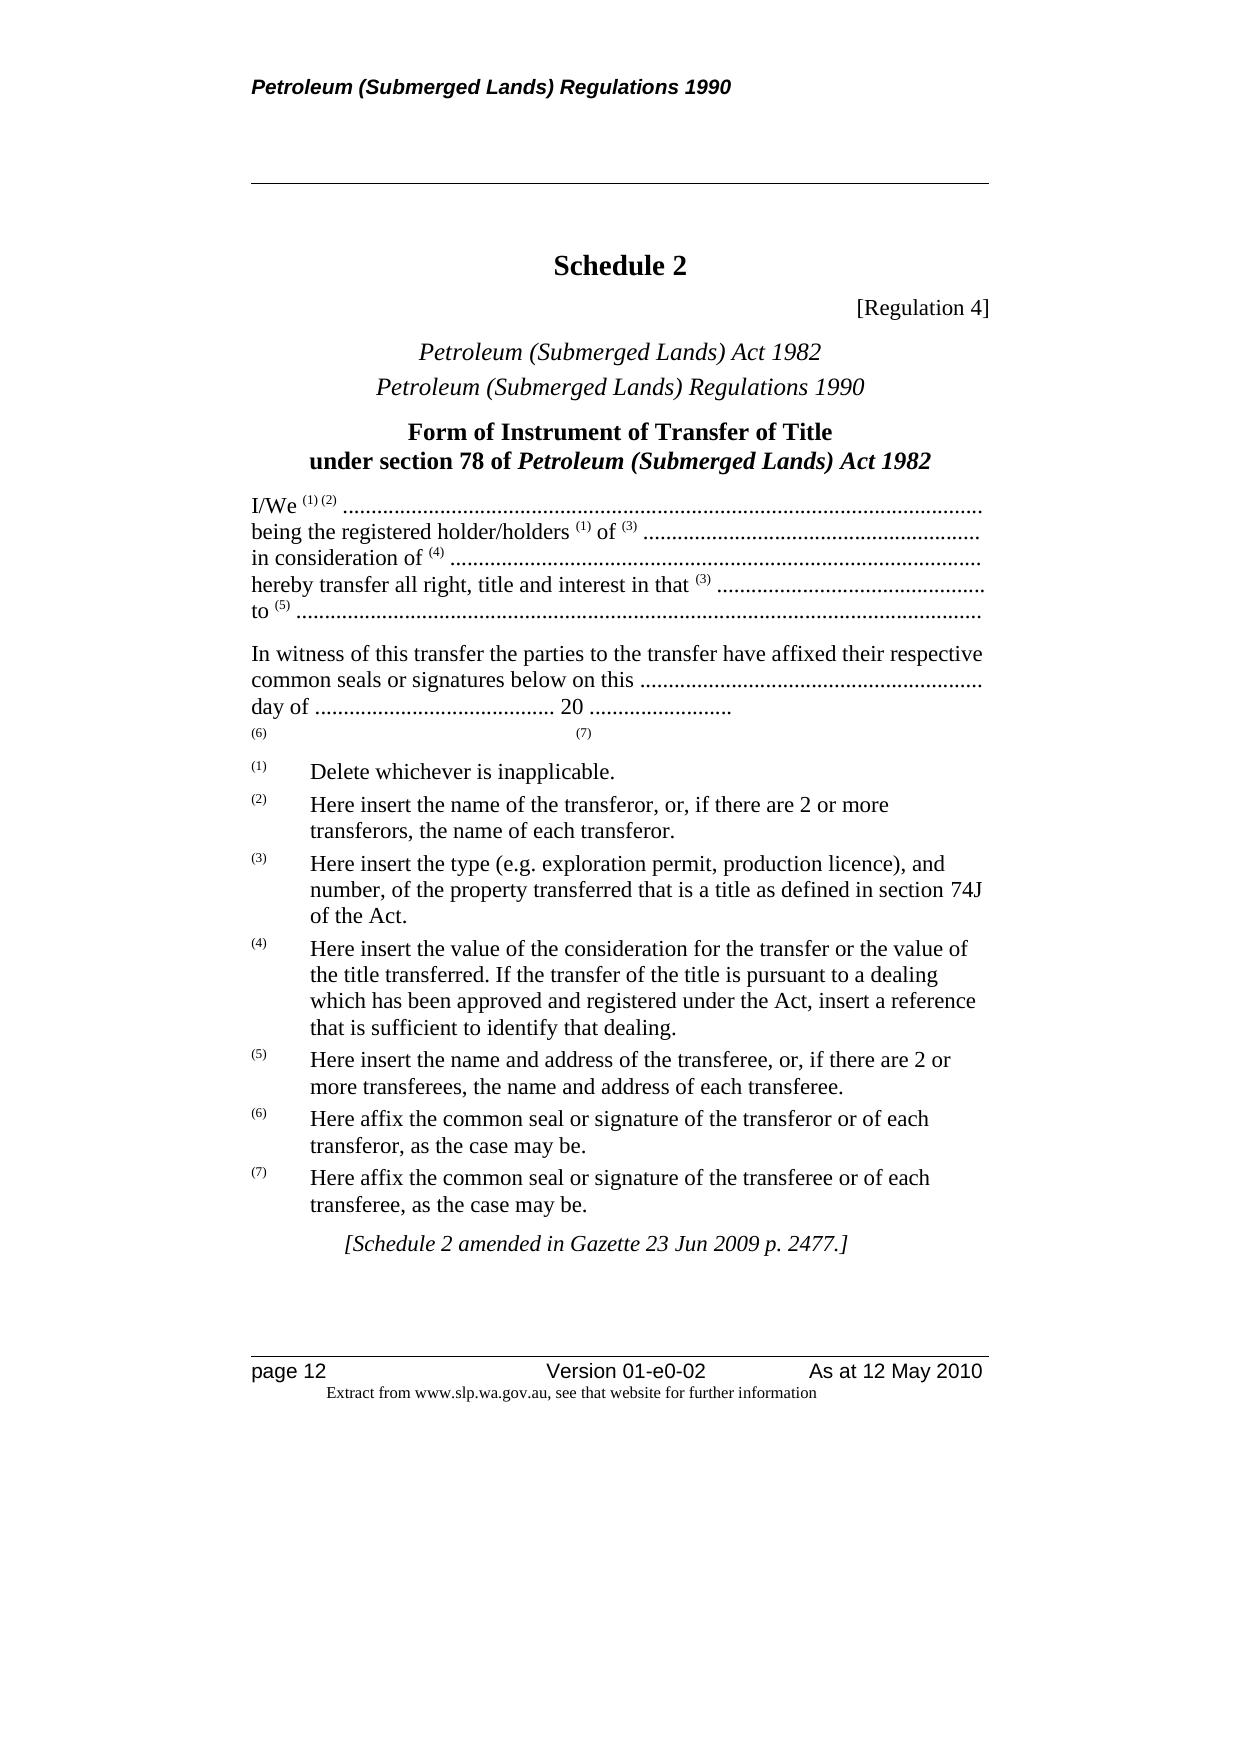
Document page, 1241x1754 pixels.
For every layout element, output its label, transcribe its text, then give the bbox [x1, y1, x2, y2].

subtitle under section 78 of Petroleum (Submerged Lands) Act 1982 [251, 446, 989, 475]
text In witness of this transfer the parties to the transfer have affixed their respective common seals or signatures below on this ............................................................ day of .......................................... 20 ......................... [251, 640, 989, 719]
text (2) Here insert the name of the transferor, or, if there are 2 or more transferors, the name of each transferor. [251, 791, 989, 843]
text [Schedule 2 amended in Gazette 23 Jun 2009 p. 2477.] [251, 1230, 989, 1256]
text (3) Here insert the type (e.g. exploration permit, production licence), and number, of the property transferred that is a title as defined in section 74J of the Act. [251, 849, 989, 929]
text (6) (7) [251, 725, 989, 752]
subtitle Petroleum (Submerged Lands) Regulations 1990 [251, 372, 989, 401]
subtitle Petroleum (Submerged Lands) Act 1982 [251, 337, 989, 366]
subtitle Schedule 2 [251, 248, 989, 282]
text (7) Here affix the common seal or signature of the transferee or of each transferee, as the case may be. [251, 1164, 989, 1217]
text I/We (1) (2) ................................................................................................................ being the registered holder/holders (1) of (3) ........................................................... in consideration of (4) ............................................................................................. hereby transfer all right, title and interest in that (3) ............................................... to (5) ........................................................................................................................ [251, 492, 989, 623]
text (4) Here insert the value of the consideration for the transfer or the value of the title transferred. If the transfer of the title is pursuant to a dealing which has been approved and registered under the Act, insert a reference that is sufficient to identify that dealing. [251, 935, 989, 1040]
text (5) Here insert the name and address of the transferee, or, if there are 2 or more transferees, the name and address of each transferee. [251, 1047, 989, 1099]
text (6) Here affix the common seal or signature of the transferor or of each transferor, as the case may be. [251, 1106, 989, 1158]
subtitle Form of Instrument of Transfer of Title [251, 417, 989, 446]
text [Regulation 4] [251, 294, 989, 320]
text (1) Delete whichever is inapplicable. [251, 758, 989, 784]
